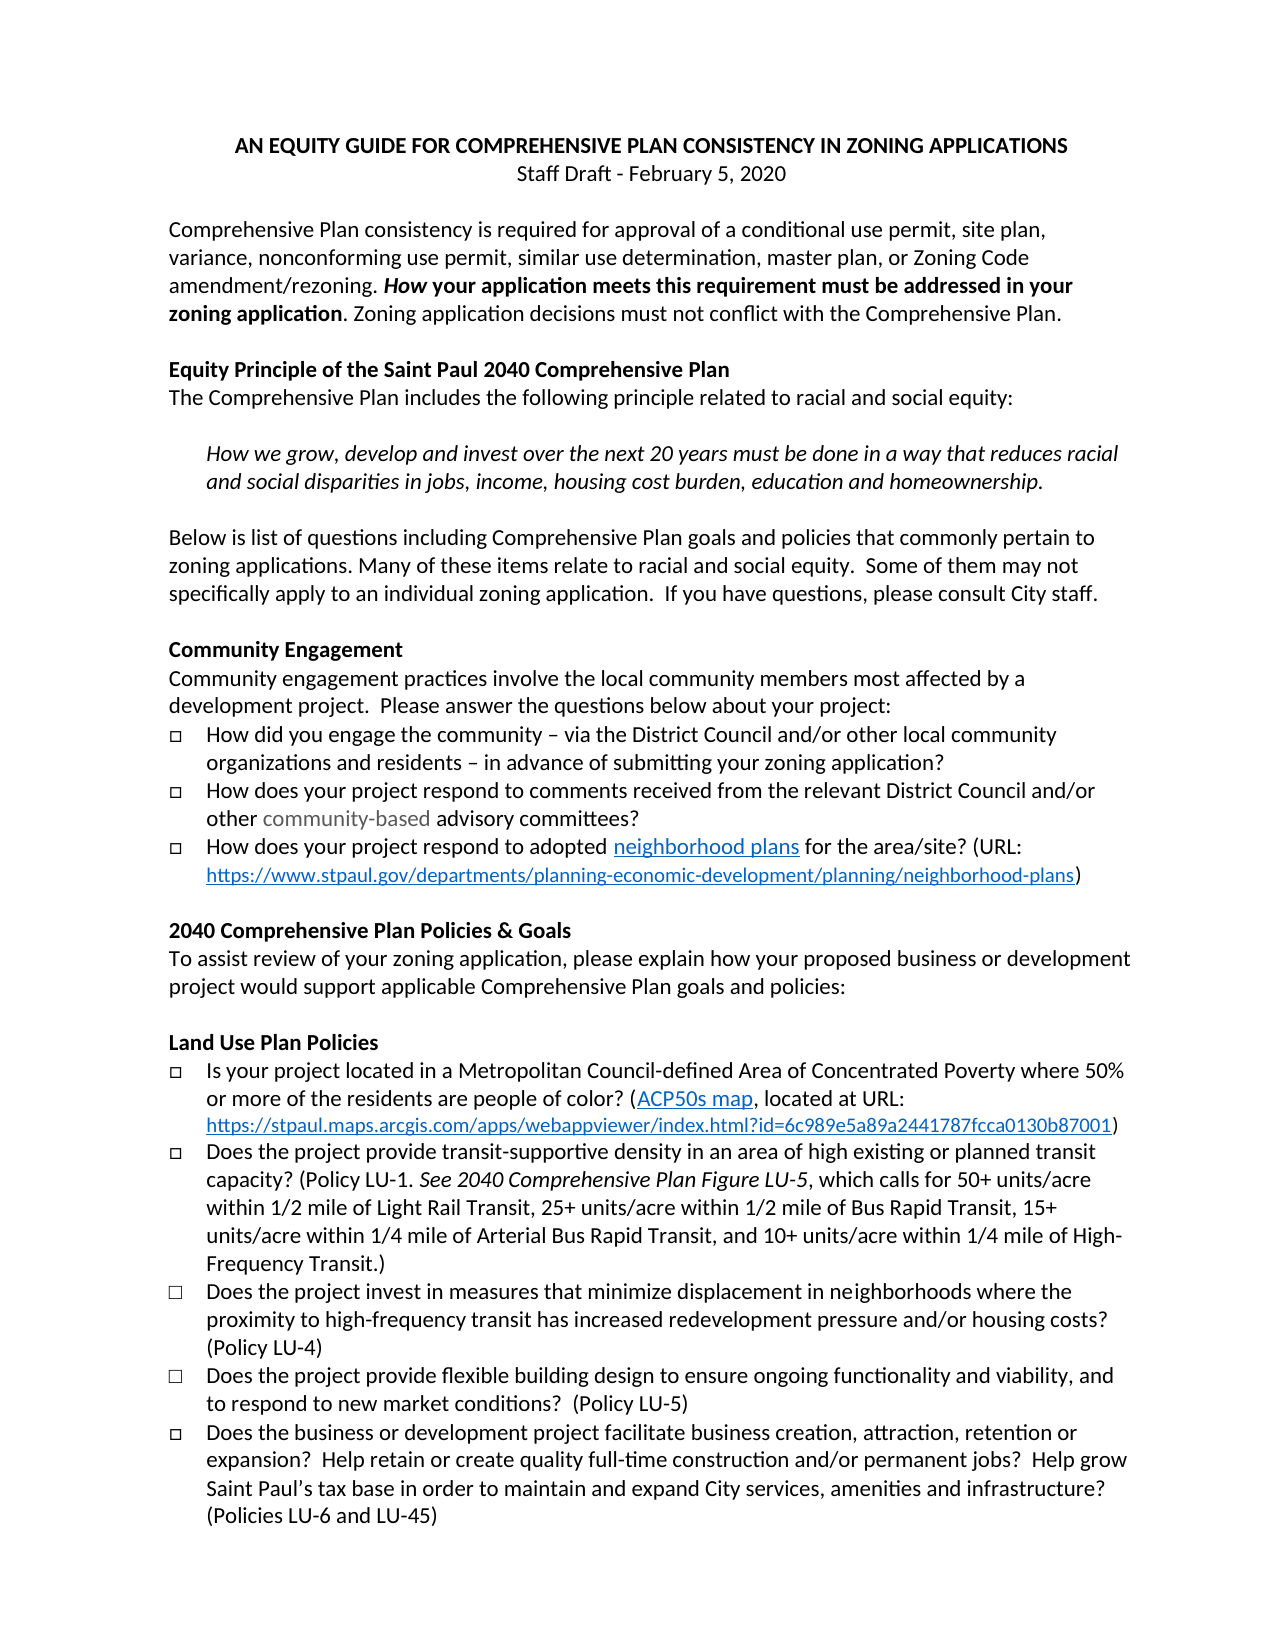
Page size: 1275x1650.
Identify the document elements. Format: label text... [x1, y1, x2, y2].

text Staff Draft - February 5, 2020 [169, 159, 1134, 187]
text □ Does the business or development project facilitate business creation, attraction, retention or expansion? Help retain or create quality full-time construction and/or permanent jobs? Help grow Saint Paul’s tax base in order to maintain and expand City services, amenities and infrastructure? (Policies LU-6 and LU-45) [169, 1418, 1134, 1530]
text Community Engagement [169, 636, 1134, 664]
text AN EQUITY GUIDE FOR COMPREHENSIVE PLAN CONSISTENCY IN ZONING APPLICATIONS [169, 131, 1134, 159]
text To assist review of your zoning application, please explain how your proposed business or development project would support applicable Comprehensive Plan goals and policies: [169, 944, 1134, 1000]
text □ How does your project respond to adopted neighborhood plans for the area/site? (URL: https://www.stpaul.gov/departments/planning-economic-development/planning/neighborhood-plans) [169, 832, 1134, 888]
text The Comprehensive Plan includes the following principle related to racial and social equity: [169, 383, 1134, 411]
text Below is list of questions including Comprehensive Plan goals and policies that commonly pertain to zoning applications. Many of these items relate to racial and social equity. Some of them may not specifically apply to an individual zoning application. If you have questions, please consult City staff. [169, 523, 1134, 608]
text Equity Principle of the Saint Paul 2040 Comprehensive Plan [169, 355, 1134, 383]
text Land Use Plan Policies [169, 1028, 1134, 1056]
text 2040 Comprehensive Plan Policies & Goals [169, 916, 1134, 944]
text □ How does your project respond to comments received from the relevant District Council and/or other community-based advisory committees? [169, 776, 1134, 832]
text □ Does the project provide flexible building design to ensure ongoing functionality and viability, and to respond to new market conditions? (Policy LU-5) [169, 1362, 1134, 1418]
text □ How did you engage the community – via the District Council and/or other local community organizations and residents – in advance of submitting your zoning application? [169, 720, 1134, 776]
text □ Does the project provide transit-supportive density in an area of high existing or planned transit capacity? (Policy LU-1. See 2040 Comprehensive Plan Figure LU-5, which calls for 50+ units/acre within 1/2 mile of Light Rail Transit, 25+ units/acre within 1/2 mile of Bus Rapid Transit, 15+ units/acre within 1/4 mile of Arterial Bus Rapid Transit, and 10+ units/acre within 1/4 mile of High-Frequency Transit.) [169, 1137, 1134, 1277]
text □ Is your project located in a Metropolitan Council-defined Area of Concentrated Poverty where 50% or more of the residents are people of color? (ACP50s map, located at URL: https://stpaul.maps.arcgis.com/apps/webappviewer/index.html?id=6c989e5a89a2441787fcca0130b87001) [169, 1056, 1134, 1137]
text How we grow, develop and invest over the next 20 years must be done in a way that reduces racial and social disparities in jobs, income, housing cost burden, education and homeownership. [206, 439, 1134, 496]
text Comprehensive Plan consistency is required for approval of a conditional use permit, site plan, variance, nonconforming use permit, similar use determination, master plan, or Zoning Code amendment/rezoning. How your application meets this requirement must be addressed in your zoning application. Zoning application decisions must not conflict with the Comprehensive Plan. [169, 215, 1134, 327]
text □ Does the project invest in measures that minimize displacement in neighborhoods where the proximity to high-frequency transit has increased redevelopment pressure and/or housing costs? (Policy LU-4) [169, 1277, 1134, 1362]
text Community engagement practices involve the local community members most affected by a development project. Please answer the questions below about your project: [169, 664, 1134, 720]
